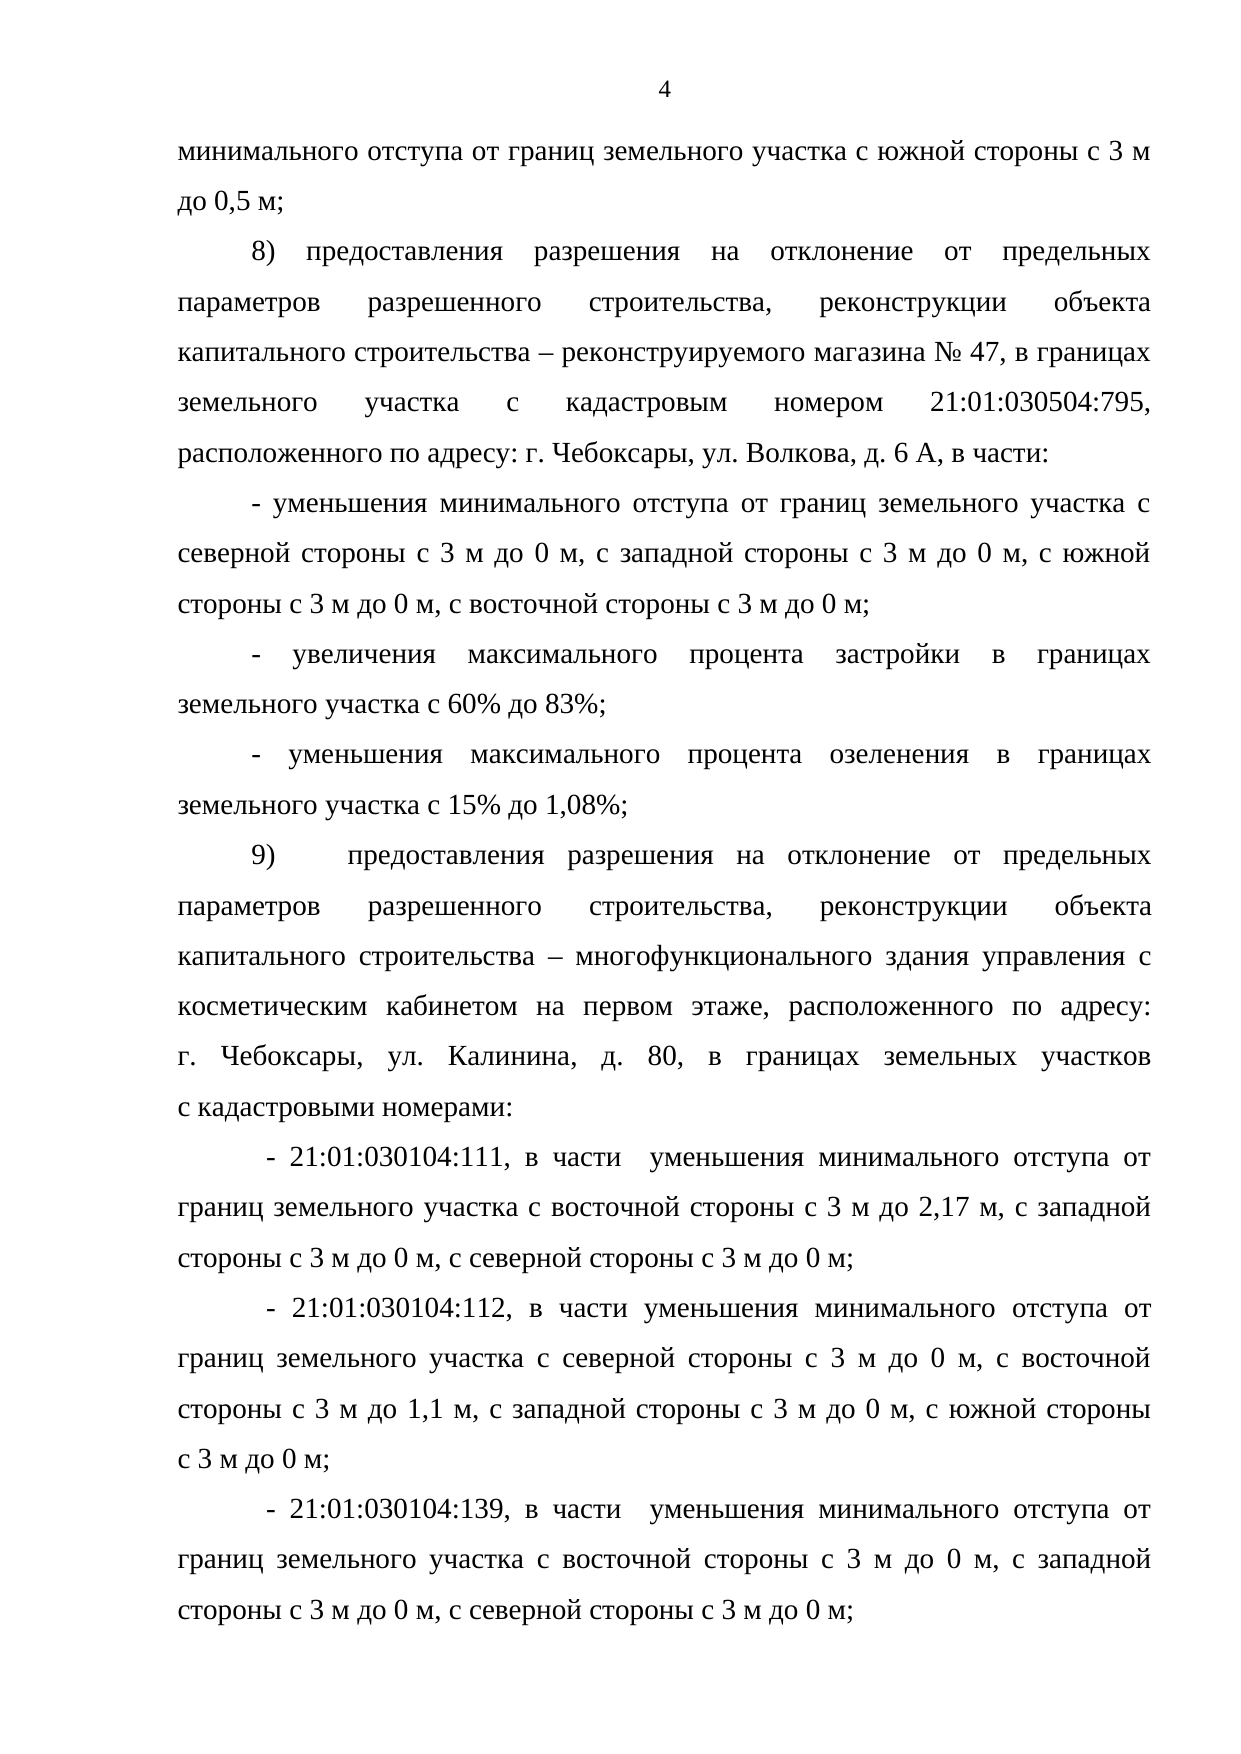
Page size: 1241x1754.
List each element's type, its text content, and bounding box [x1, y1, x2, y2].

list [177, 133, 1152, 217]
list - 21:01:030104:112, в части уменьшения минимального отступа от границ земельного участка с северной стороны с 3 м до 0 м, с восточной стороны с 3 м до 1,1 м, с западной стороны с 3 м до 0 м, с южной стороны с 3 м до 0 м; [177, 1290, 1152, 1474]
text - уменьшения максимального процента озеленения в границах земельного участка с 15% до 1,08%; [177, 737, 1152, 821]
list - 21:01:030104:139, в части уменьшения минимального отступа от границ земельного участка с восточной стороны с 3 м до 0 м, с западной стороны с 3 м до 0 м, с северной стороны с 3 м до 0 м; [177, 1491, 1152, 1626]
list предоставления разрешения на отклонение от предельных параметров разрешенного строительства, реконструкции объекта капитального строительства – многофункционального здания управления с косметическим кабинетом на первом этаже, расположенного по адресу: г. Чебоксары, ул. Калинина, д. 80, в границах земельных участков с кадастровыми номерами: [177, 837, 1152, 1122]
text - уменьшения минимального отступа от границ земельного участка с северной стороны с 3 м до 0 м, с западной стороны с 3 м до 0 м, с южной стороны с 3 м до 0 м, с восточной стороны с 3 м до 0 м; [177, 485, 1152, 619]
text - увеличения максимального процента застройки в границах земельного участка с 60% до 83%; [177, 636, 1152, 720]
text 8) предоставления разрешения на отклонение от предельных параметров разрешенного строительства, реконструкции объекта капитального строительства – реконструируемого магазина № 47, в границах земельного участка с кадастровым номером 21:01:030504:795, расположенного по адресу: г. Чебоксары, ул. Волкова, д. 6 А, в части: [177, 233, 1152, 468]
list - 21:01:030104:111, в части уменьшения минимального отступа от границ земельного участка с восточной стороны с 3 м до 2,17 м, с западной стороны с 3 м до 0 м, с северной стороны с 3 м до 0 м; [177, 1139, 1152, 1273]
